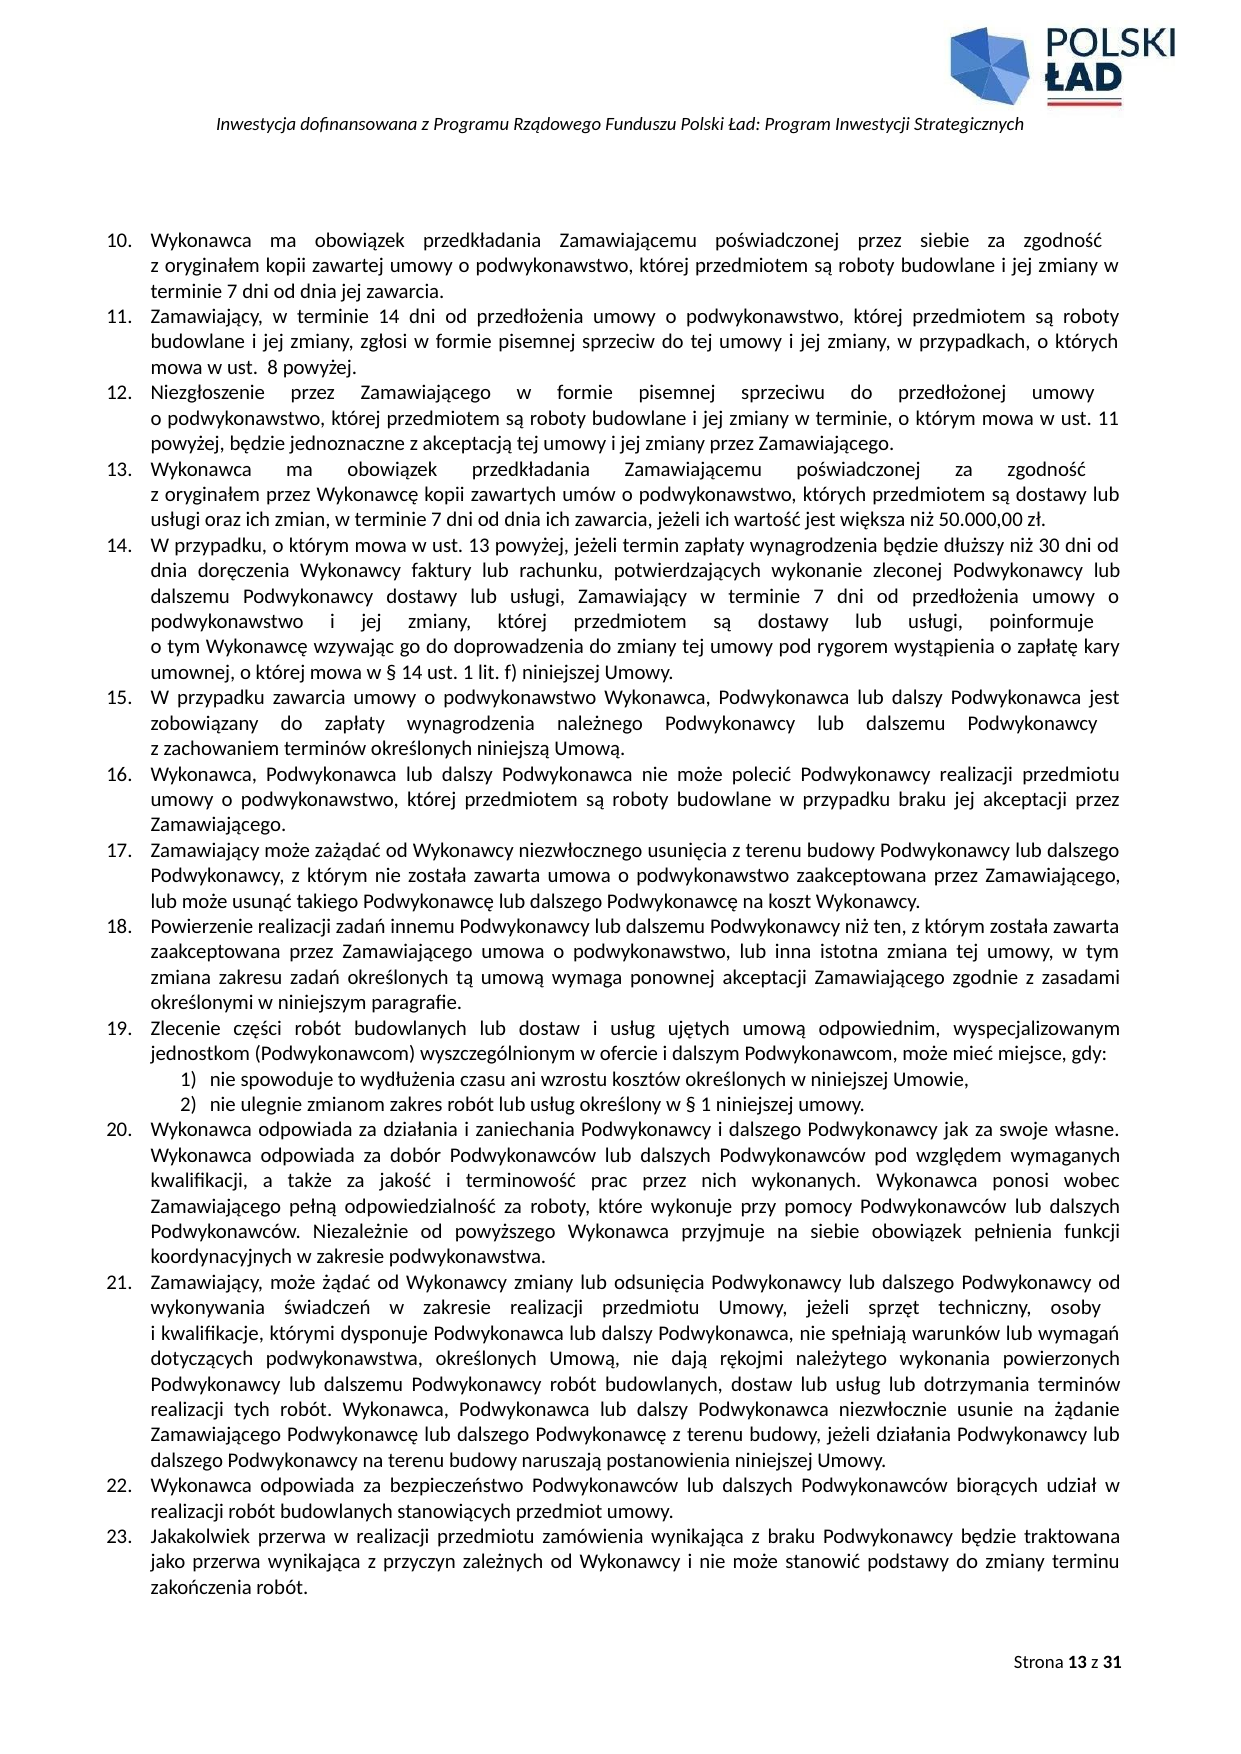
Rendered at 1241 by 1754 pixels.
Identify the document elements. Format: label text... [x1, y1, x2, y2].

list Zamawiający, może żądać od Wykonawcy zmiany lub odsunięcia Podwykonawcy lub dalszego Podwykonawcy od wykonywania świadczeń w zakresie realizacji przedmiotu Umowy, jeżeli sprzęt techniczny, osoby i kwalifikacje, którymi dysponuje Podwykonawca lub dalszy Podwykonawca, nie spełniają warunków lub wymagań dotyczących podwykonawstwa, określonych Umową, nie dają rękojmi należytego wykonania powierzonych Podwykonawcy lub dalszemu Podwykonawcy robót budowlanych, dostaw lub usług lub dotrzymania terminów realizacji tych robót. Wykonawca, Podwykonawca lub dalszy Podwykonawca niezwłocznie usunie na żądanie Zamawiającego Podwykonawcę lub dalszego Podwykonawcę z terenu budowy, jeżeli działania Podwykonawcy lub dalszego Podwykonawcy na terenu budowy naruszają postanowienia niniejszej Umowy. [106, 1269, 1121, 1472]
list nie spowoduje to wydłużenia czasu ani wzrostu kosztów określonych w niniejszej Umowie, [180, 1066, 1121, 1091]
list Wykonawca ma obowiązek przedkładania Zamawiającemu poświadczonej przez siebie za zgodność z oryginałem kopii zawartej umowy o podwykonawstwo, której przedmiotem są roboty budowlane i jej zmiany w terminie 7 dni od dnia jej zawarcia. [106, 227, 1121, 303]
list nie ulegnie zmianom zakres robót lub usług określony w § 1 niniejszej umowy. [180, 1091, 1121, 1117]
list Zlecenie części robót budowlanych lub dostaw i usług ujętych umową odpowiednim, wyspecjalizowanym jednostkom (Podwykonawcom) wyszczególnionym w ofercie i dalszym Podwykonawcom, może mieć miejsce, gdy: [106, 1015, 1121, 1066]
list Zamawiający, w terminie 14 dni od przedłożenia umowy o podwykonawstwo, której przedmiotem są roboty budowlane i jej zmiany, zgłosi w formie pisemnej sprzeciw do tej umowy i jej zmiany, w przypadkach, o których mowa w ust. 8 powyżej. [106, 303, 1121, 379]
list W przypadku, o którym mowa w ust. 13 powyżej, jeżeli termin zapłaty wynagrodzenia będzie dłuższy niż 30 dni od dnia doręczenia Wykonawcy faktury lub rachunku, potwierdzających wykonanie zleconej Podwykonawcy lub dalszemu Podwykonawcy dostawy lub usługi, Zamawiający w terminie 7 dni od przedłożenia umowy o podwykonawstwo i jej zmiany, której przedmiotem są dostawy lub usługi, poinformuje o tym Wykonawcę wzywając go do doprowadzenia do zmiany tej umowy pod rygorem wystąpienia o zapłatę kary umownej, o której mowa w § 14 ust. 1 lit. f) niniejszej Umowy. [106, 532, 1121, 684]
list Jakakolwiek przerwa w realizacji przedmiotu zamówienia wynikająca z braku Podwykonawcy będzie traktowana jako przerwa wynikająca z przyczyn zależnych od Wykonawcy i nie może stanowić podstawy do zmiany terminu zakończenia robót. [106, 1523, 1121, 1599]
list Niezgłoszenie przez Zamawiającego w formie pisemnej sprzeciwu do przedłożonej umowy o podwykonawstwo, której przedmiotem są roboty budowlane i jej zmiany w terminie, o którym mowa w ust. 11 powyżej, będzie jednoznaczne z akceptacją tej umowy i jej zmiany przez Zamawiającego. [106, 379, 1121, 456]
list Wykonawca odpowiada za działania i zaniechania Podwykonawcy i dalszego Podwykonawcy jak za swoje własne. Wykonawca odpowiada za dobór Podwykonawców lub dalszych Podwykonawców pod względem wymaganych kwalifikacji, a także za jakość i terminowość prac przez nich wykonanych. Wykonawca ponosi wobec Zamawiającego pełną odpowiedzialność za roboty, które wykonuje przy pomocy Podwykonawców lub dalszych Podwykonawców. Niezależnie od powyższego Wykonawca przyjmuje na siebie obowiązek pełnienia funkcji koordynacyjnych w zakresie podwykonawstwa. [106, 1117, 1121, 1269]
list Powierzenie realizacji zadań innemu Podwykonawcy lub dalszemu Podwykonawcy niż ten, z którym została zawarta zaakceptowana przez Zamawiającego umowa o podwykonawstwo, lub inna istotna zmiana tej umowy, w tym zmiana zakresu zadań określonych tą umową wymaga ponownej akceptacji Zamawiającego zgodnie z zasadami określonymi w niniejszym paragrafie. [106, 913, 1121, 1015]
list Zamawiający może zażądać od Wykonawcy niezwłocznego usunięcia z terenu budowy Podwykonawcy lub dalszego Podwykonawcy, z którym nie została zawarta umowa o podwykonawstwo zaakceptowana przez Zamawiającego, lub może usunąć takiego Podwykonawcę lub dalszego Podwykonawcę na koszt Wykonawcy. [106, 837, 1121, 913]
list Wykonawca odpowiada za bezpieczeństwo Podwykonawców lub dalszych Podwykonawców biorących udział w realizacji robót budowlanych stanowiących przedmiot umowy. [106, 1472, 1121, 1523]
list W przypadku zawarcia umowy o podwykonawstwo Wykonawca, Podwykonawca lub dalszy Podwykonawca jest zobowiązany do zapłaty wynagrodzenia należnego Podwykonawcy lub dalszemu Podwykonawcy z zachowaniem terminów określonych niniejszą Umową. [106, 684, 1121, 761]
list Wykonawca ma obowiązek przedkładania Zamawiającemu poświadczonej za zgodność z oryginałem przez Wykonawcę kopii zawartych umów o podwykonawstwo, których przedmiotem są dostawy lub usługi oraz ich zmian, w terminie 7 dni od dnia ich zawarcia, jeżeli ich wartość jest większa niż 50.000,00 zł. [106, 456, 1121, 532]
picture [943, 20, 1176, 118]
list Wykonawca, Podwykonawca lub dalszy Podwykonawca nie może polecić Podwykonawcy realizacji przedmiotu umowy o podwykonawstwo, której przedmiotem są roboty budowlane w przypadku braku jej akceptacji przez Zamawiającego. [106, 761, 1121, 837]
